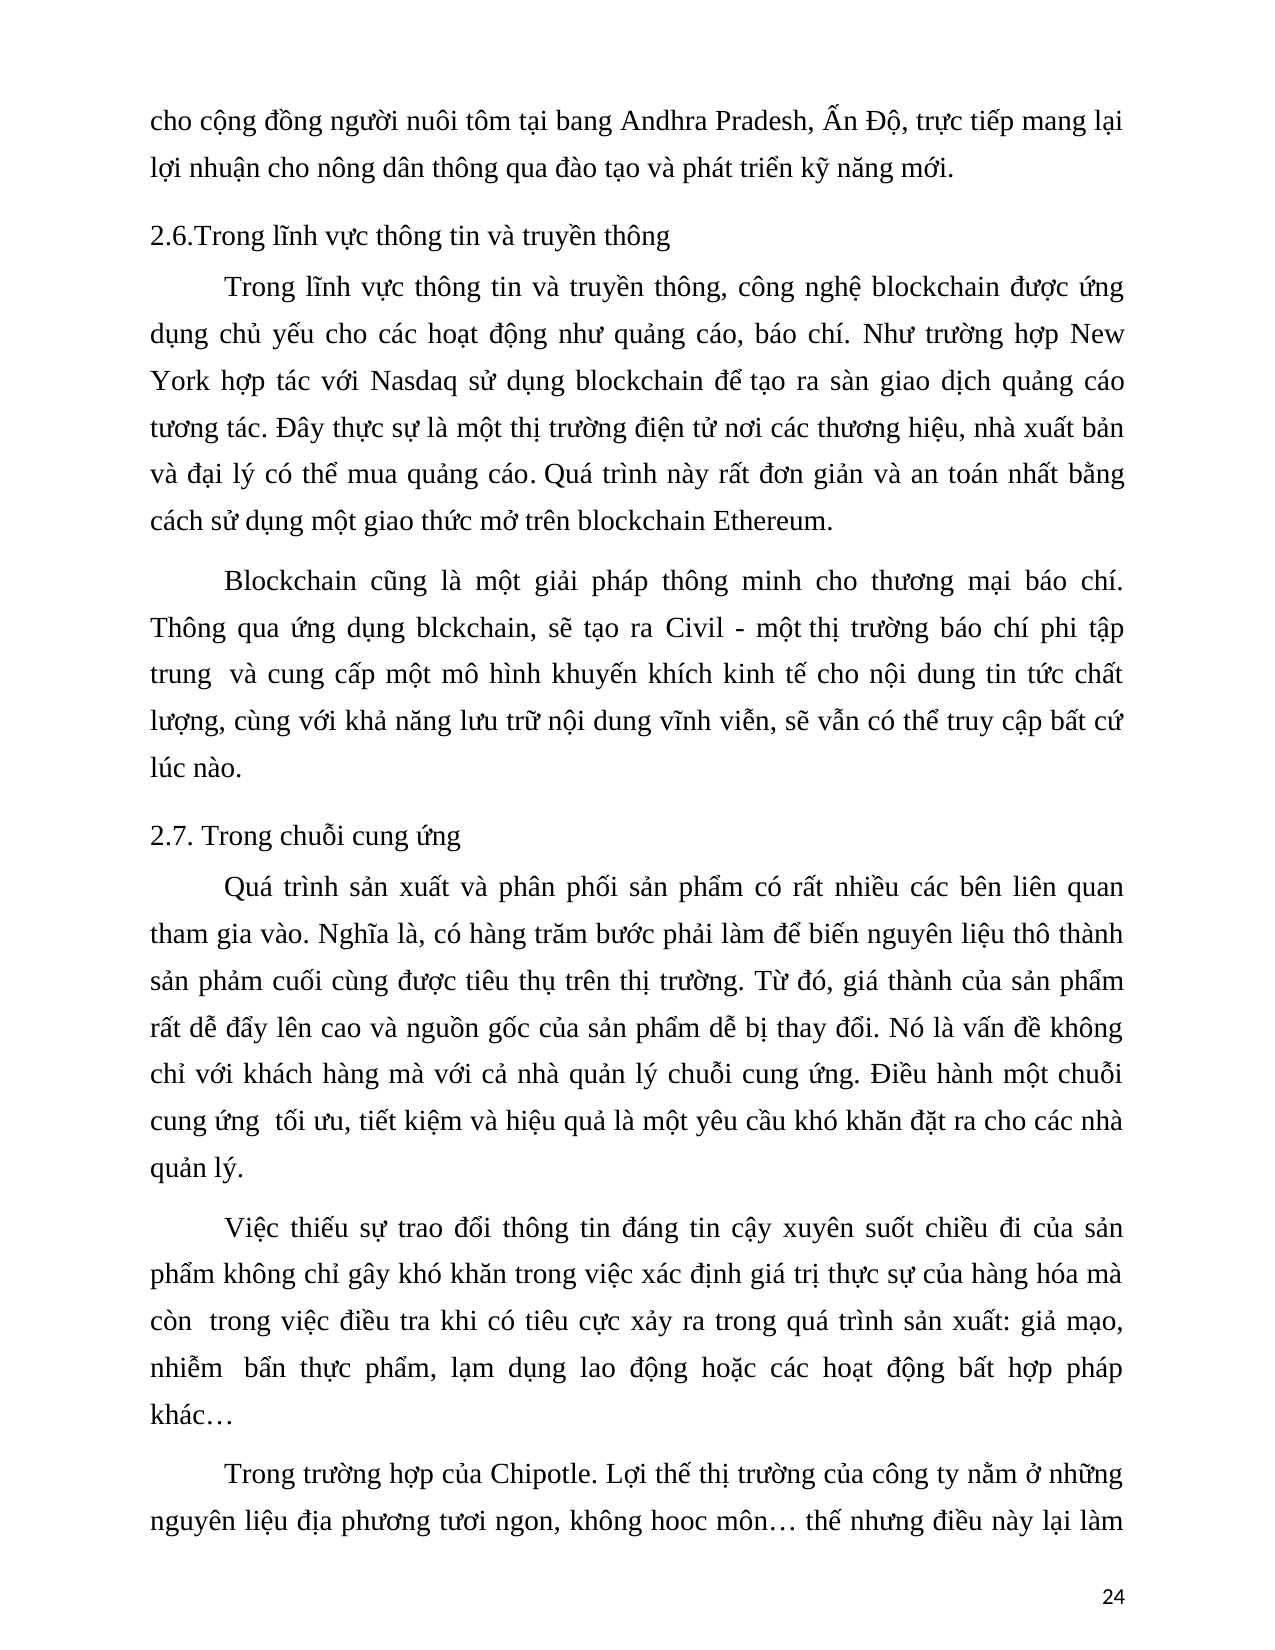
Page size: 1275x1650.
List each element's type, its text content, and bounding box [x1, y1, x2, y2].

subtitle 2.7. Trong chuỗi cung ứng [150, 818, 1125, 852]
subtitle 2.6.Trong lĩnh vực thông tin và truyền thông [150, 218, 1125, 252]
text Việc thiếu sự trao đổi thông tin đáng tin cậy xuyên suốt chiều đi của sản phẩm không chỉ gây khó khăn trong việc xác định giá trị thực sự của hàng hóa mà còn trong việc điều tra khi có tiêu cực xảy ra trong quá trình sản xuất: giả mạo, nhiễm bẩn thực phẩm, lạm dụng lao động hoặc các hoạt động bất hợp pháp khác… [150, 1210, 1125, 1431]
text Quá trình sản xuất và phân phối sản phẩm có rất nhiều các bên liên quan tham gia vào. Nghĩa là, có hàng trăm bước phải làm để biến nguyên liệu thô thành sản phảm cuối cùng được tiêu thụ trên thị trường. Từ đó, giá thành của sản phẩm rất dễ đẩy lên cao và nguồn gốc của sản phẩm dễ bị thay đổi. Nó là vấn đề không chỉ với khách hàng mà với cả nhà quản lý chuỗi cung ứng. Điều hành một chuỗi cung ứng tối ưu, tiết kiệm và hiệu quả là một yêu cầu khó khăn đặt ra cho các nhà quản lý. [150, 869, 1125, 1184]
text Blockchain cũng là một giải pháp thông minh cho thương mại báo chí. Thông qua ứng dụng blckchain, sẽ tạo ra Civil - một thị trường báo chí phi tập trung và cung cấp một mô hình khuyến khích kinh tế cho nội dung tin tức chất lượng, cùng với khả năng lưu trữ nội dung vĩnh viễn, sẽ vẫn có thể truy cập bất cứ lúc nào. [150, 563, 1125, 784]
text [150, 103, 1125, 184]
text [150, 1457, 1125, 1537]
text Trong lĩnh vực thông tin và truyền thông, công nghệ blockchain được ứng dụng chủ yếu cho các hoạt động như quảng cáo, báo chí. Như trường hợp New York hợp tác với Nasdaq sử dụng blockchain để tạo ra sàn giao dịch quảng cáo tương tác. Đây thực sự là một thị trường điện tử nơi các thương hiệu, nhà xuất bản và đại lý có thể mua quảng cáo. Quá trình này rất đơn giản và an toán nhất bằng cách sử dụng một giao thức mở trên blockchain Ethereum. [150, 269, 1125, 537]
